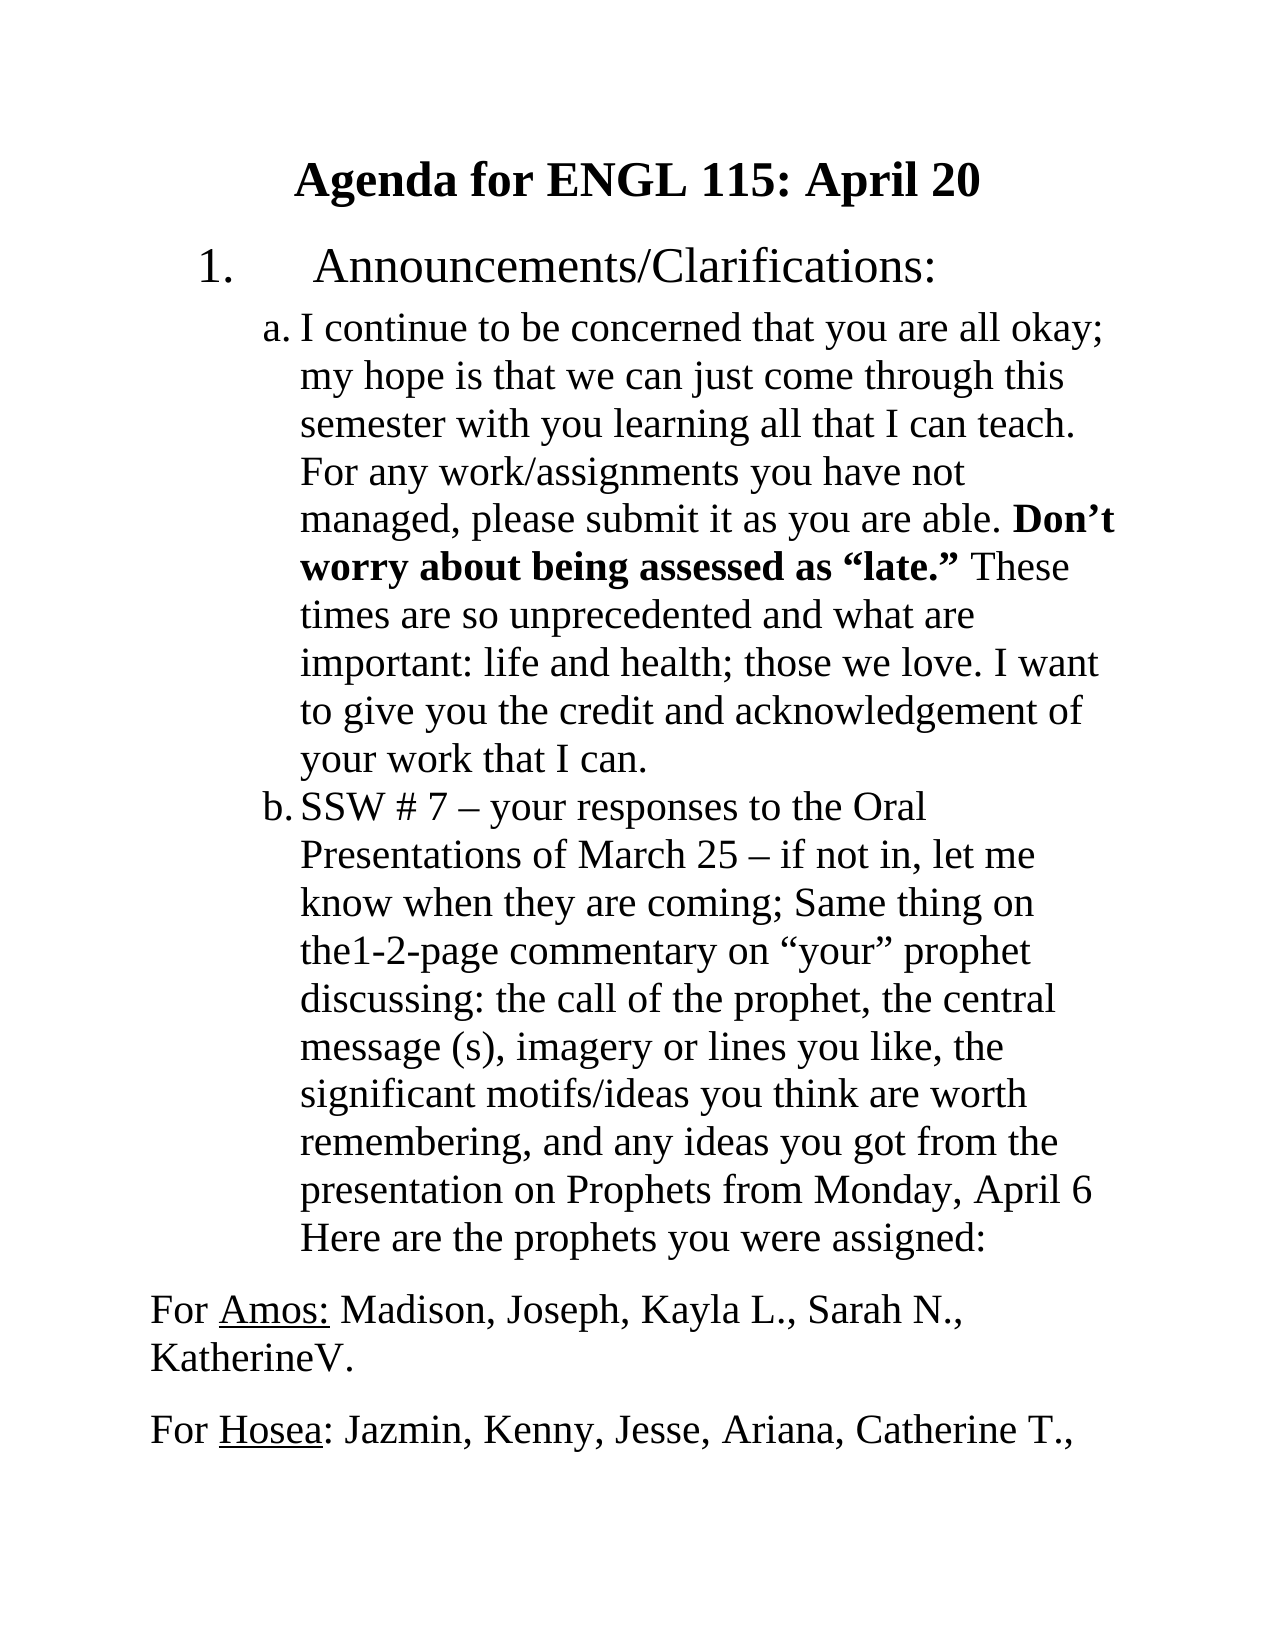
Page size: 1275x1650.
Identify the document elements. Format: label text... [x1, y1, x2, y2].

list SSW # 7 – your responses to the Oral Presentations of March 25 – if not in, let me know when they are coming; Same thing on the1-2-page commentary on “your” prophet discussing: the call of the prophet, the central message (s), imagery or lines you like, the significant motifs/ideas you think are worth remembering, and any ideas you got from the presentation on Prophets from Monday, April 6 Here are the prophets you were assigned: [262, 781, 1125, 1261]
text For Hosea: Jazmin, Kenny, Jesse, Ariana, Catherine T., [150, 1404, 1125, 1452]
list Announcements/Clarifications: [197, 236, 1125, 294]
text Agenda for ENGL 115: April 20 [150, 150, 1125, 207]
list I continue to be concerned that you are all okay; my hope is that we can just come through this semester with you learning all that I can teach. For any work/assignments you have not managed, please submit it as you are able. Don’t worry about being assessed as “late.” These times are so unprecedented and what are important: life and health; those we love. I want to give you the credit and acknowledgement of your work that I can. [262, 302, 1125, 781]
text For Amos: Madison, Joseph, Kayla L., Sarah N., KatherineV. [150, 1285, 1125, 1381]
